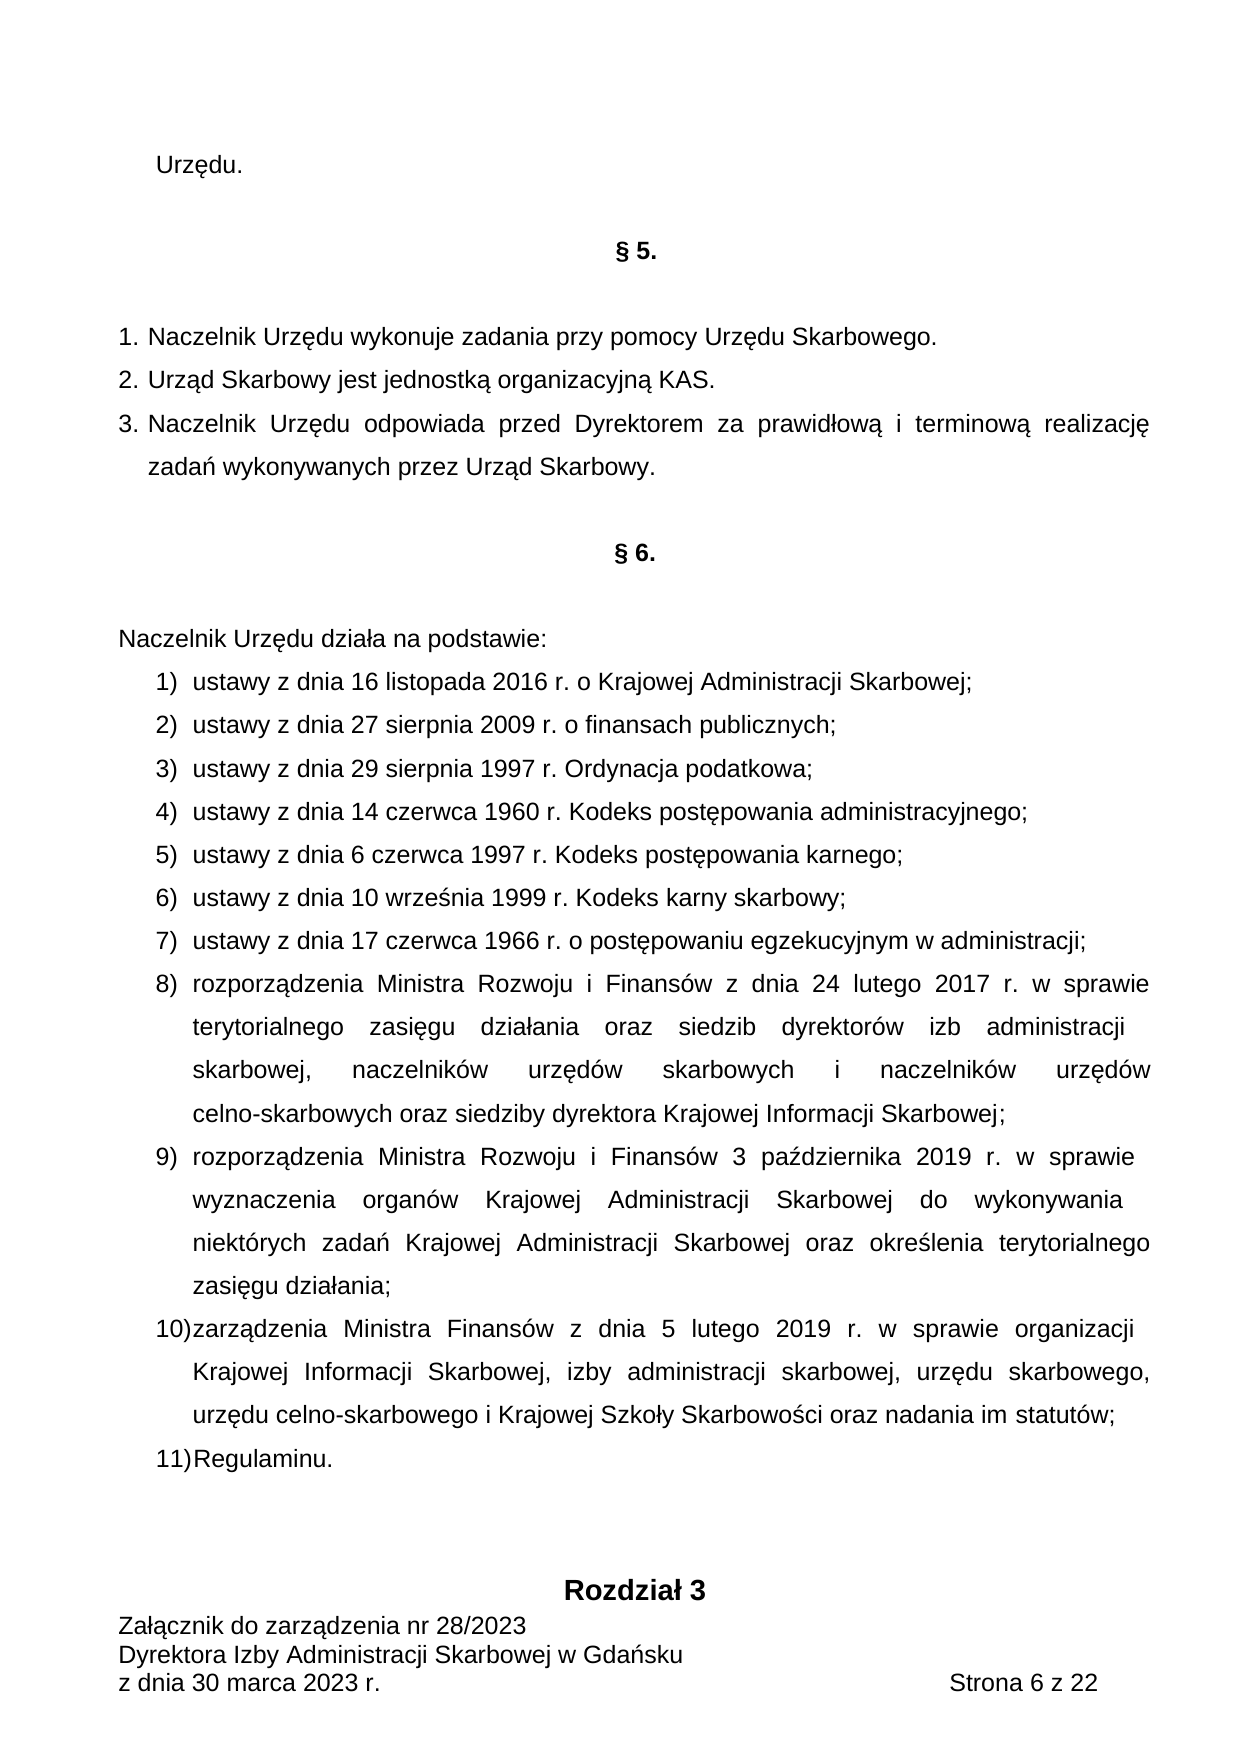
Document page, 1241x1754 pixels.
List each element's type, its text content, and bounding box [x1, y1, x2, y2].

text Naczelnik Urzędu działa na podstawie: [118, 624, 1152, 653]
list ustawy z dnia 27 sierpnia 2009 r. o finansach publicznych; [155, 711, 1152, 739]
text § 6. [118, 538, 1152, 567]
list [118, 150, 1152, 179]
list ustawy z dnia 16 listopada 2016 r. o Krajowej Administracji Skarbowej; [155, 667, 1152, 696]
list zarządzenia Ministra Finansów z dnia 5 lutego 2019 r. w sprawie organizacji Krajowej Informacji Skarbowej, izby administracji skarbowej, urzędu skarbowego, urzędu celno-skarbowego i Krajowej Szkoły Skarbowości oraz nadania im statutów; [155, 1314, 1152, 1429]
list rozporządzenia Ministra Rozwoju i Finansów z dnia 24 lutego 2017 r. w sprawie terytorialnego zasięgu działania oraz siedzib dyrektorów izb administracji skarbowej, naczelników urzędów skarbowych i naczelników urzędów celno-skarbowych oraz siedziby dyrektora Krajowej Informacji Skarbowej; [155, 969, 1152, 1127]
list Regulaminu. [156, 1444, 1152, 1472]
text § 5. [121, 236, 1152, 265]
list ustawy z dnia 14 czerwca 1960 r. Kodeks postępowania administracyjnego; [155, 797, 1152, 826]
list Urząd Skarbowy jest jednostką organizacyjną KAS. [118, 366, 1152, 394]
list ustawy z dnia 10 września 1999 r. Kodeks karny skarbowy; [155, 883, 1152, 912]
list ustawy z dnia 29 sierpnia 1997 r. Ordynacja podatkowa; [155, 754, 1152, 782]
list Naczelnik Urzędu odpowiada przed Dyrektorem za prawidłową i terminową realizację zadań wykonywanych przez Urząd Skarbowy. [118, 409, 1152, 481]
list Naczelnik Urzędu wykonuje zadania przy pomocy Urzędu Skarbowego. [118, 322, 1152, 351]
list ustawy z dnia 6 czerwca 1997 r. Kodeks postępowania karnego; [155, 840, 1152, 869]
list ustawy z dnia 17 czerwca 1966 r. o postępowaniu egzekucyjnym w administracji; [155, 926, 1152, 955]
text Rozdział 3 [118, 1573, 1152, 1607]
list rozporządzenia Ministra Rozwoju i Finansów 3 października 2019 r. w sprawie wyznaczenia organów Krajowej Administracji Skarbowej do wykonywania niektórych zadań Krajowej Administracji Skarbowej oraz określenia terytorialnego zasięgu działania; [155, 1142, 1152, 1300]
